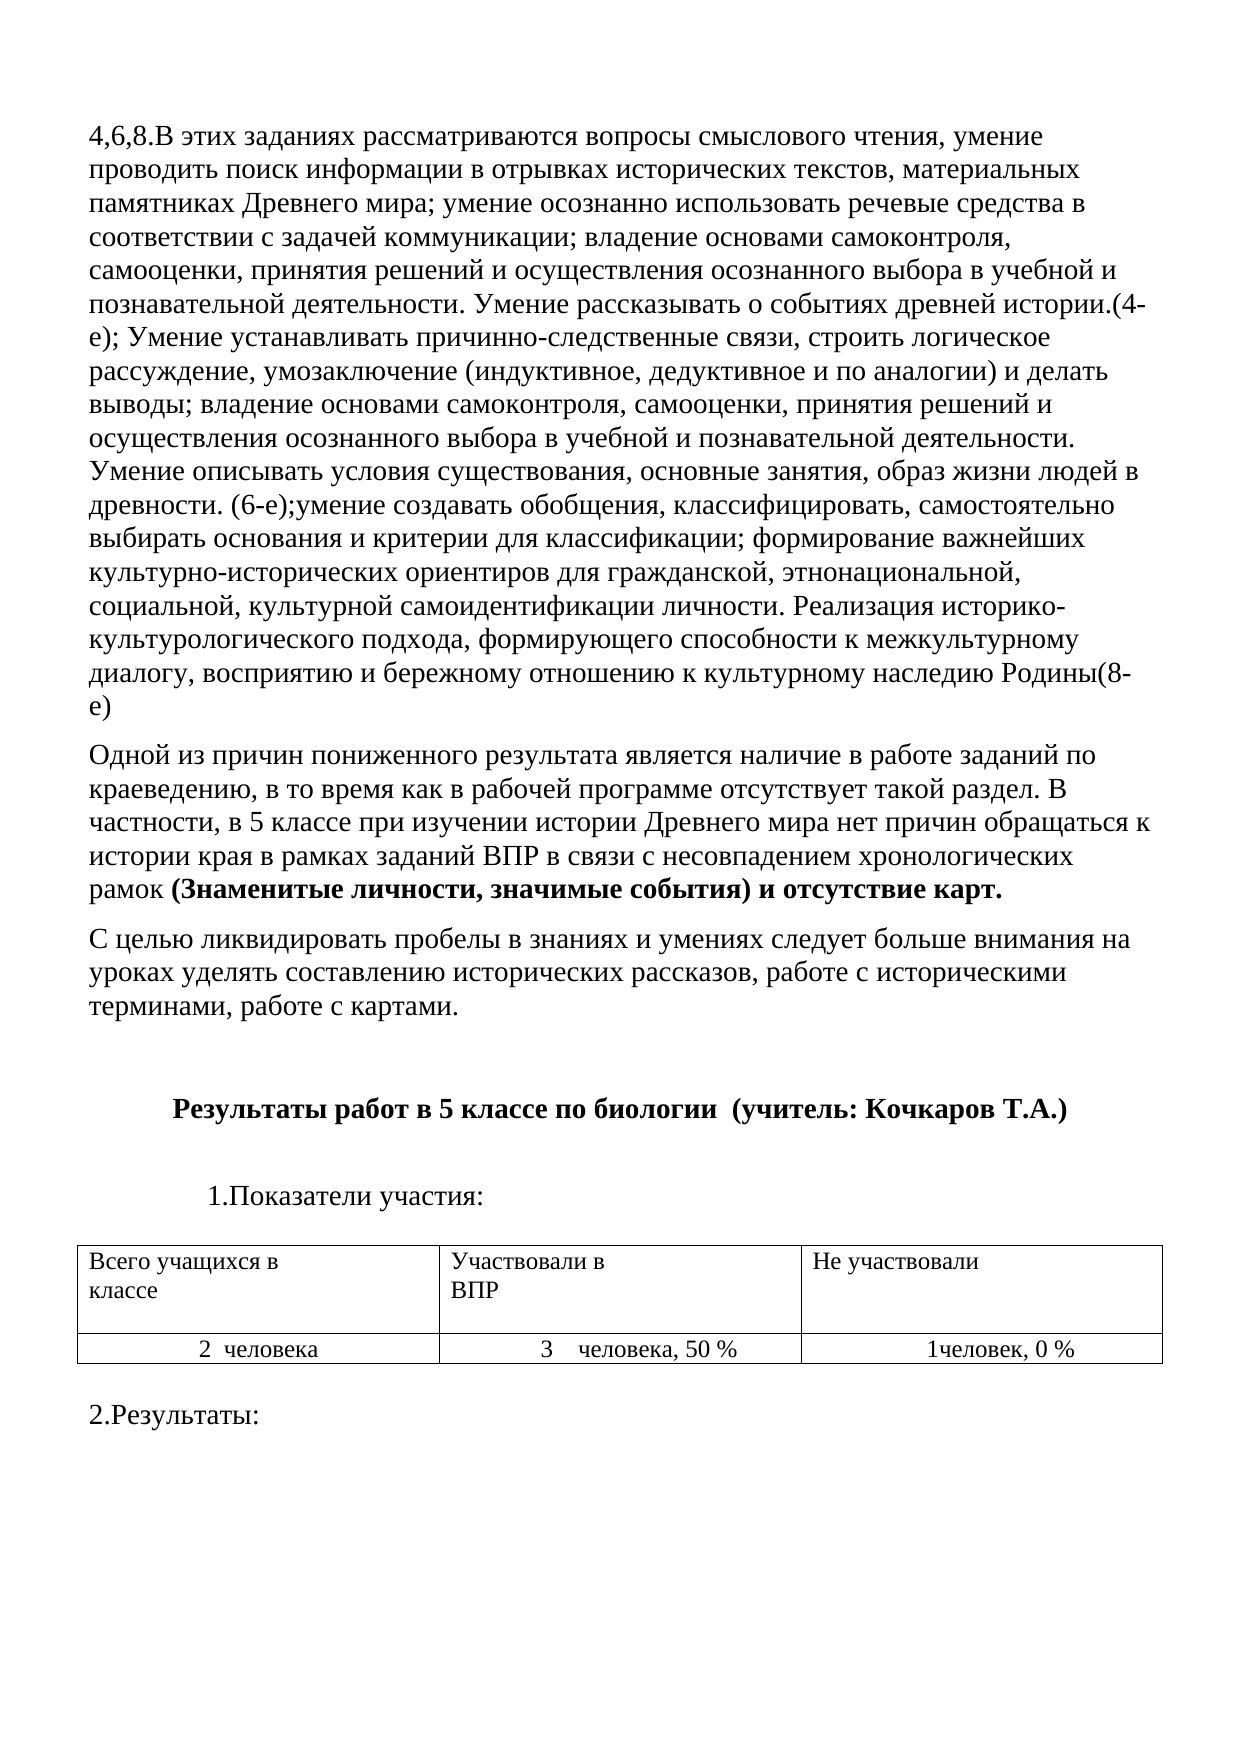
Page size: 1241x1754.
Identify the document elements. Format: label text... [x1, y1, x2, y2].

text С целью ликвидировать пробелы в знаниях и умениях следует больше внимания на уроках уделять составлению исторических рассказов, работе с историческими терминами, работе с картами. [89, 921, 1152, 1021]
text Одной из причин пониженного результата является наличие в работе заданий по краеведению, в то время как в рабочей программе отсутствует такой раздел. В частности, в 5 классе при изучении истории Древнего мира нет причин обращаться к истории края в рамках заданий ВПР в связи с несовпадением хронологических рамок (Знаменитые личности, значимые события) и отсутствие карт. [89, 737, 1152, 905]
table_cell 2 человека [78, 1334, 439, 1362]
table_cell 1человек, 0 % [802, 1334, 1162, 1362]
table_cell человека, 50 % [440, 1334, 801, 1362]
text 1.Показатели участия: [207, 1178, 1152, 1212]
text 2.Результаты: [89, 1397, 1152, 1431]
table_header Участвовали в ВПР [440, 1246, 801, 1333]
table_header Всего учащихся в классе [78, 1246, 439, 1333]
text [89, 118, 1152, 722]
text Результаты работ в 5 классе по биологии (учитель: Кочкаров Т.А.) [89, 1091, 1152, 1124]
table_header Не участвовали [802, 1246, 1162, 1333]
